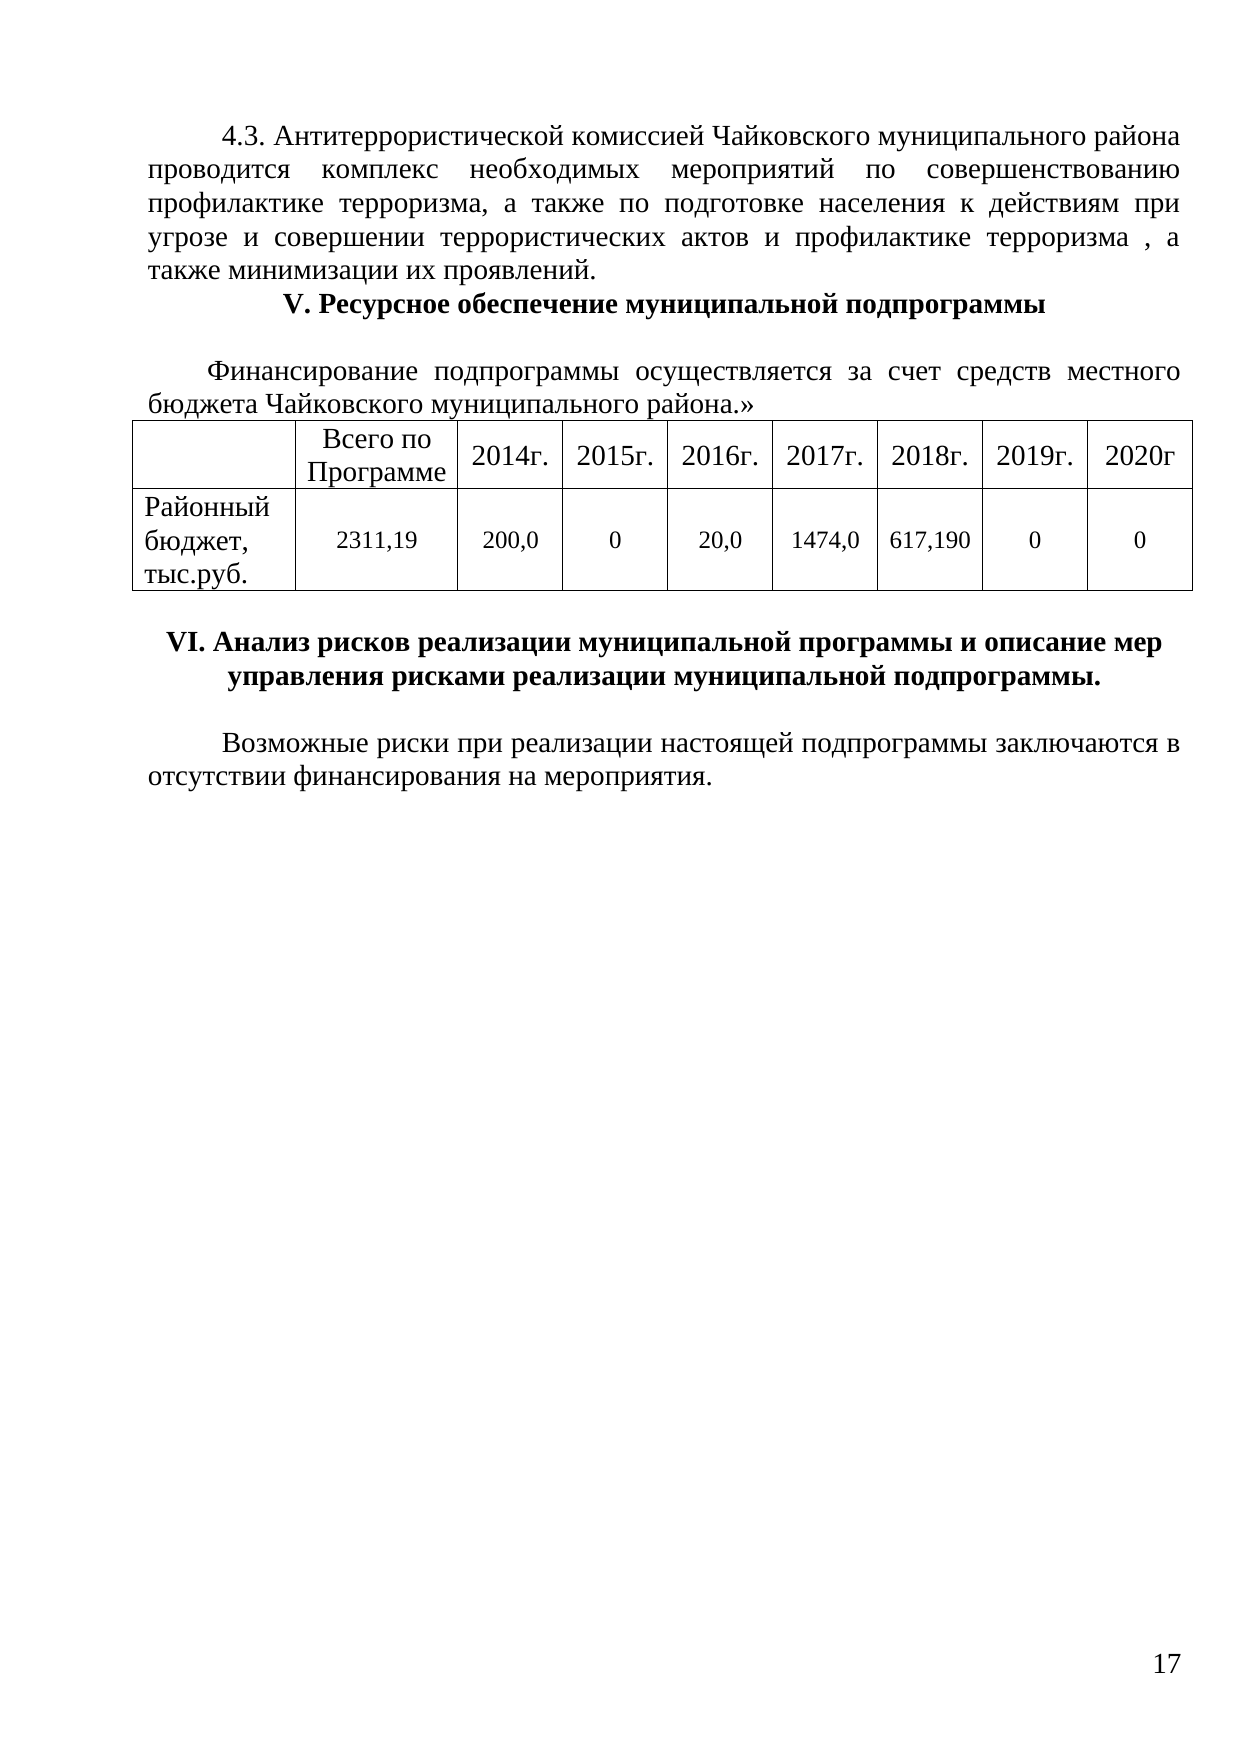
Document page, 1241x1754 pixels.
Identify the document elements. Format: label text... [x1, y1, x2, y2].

table_header 2016г. [668, 421, 772, 488]
table_cell 0 [563, 489, 667, 590]
text VI. Анализ рисков реализации муниципальной программы и описание мер управления рисками реализации муниципальной подпрограммы. [148, 624, 1181, 691]
table_cell 20,0 [668, 489, 772, 590]
table_cell 200,0 [458, 489, 562, 590]
text Финансирование подпрограммы осуществляется за счет средств местного бюджета Чайковского муниципального района.» [148, 353, 1181, 420]
table_header 2019г. [983, 421, 1087, 488]
text 4.3. Антитеррористической комиссией Чайковского муниципального района проводится комплекс необходимых мероприятий по совершенствованию профилактике терроризма, а также по подготовке населения к действиям при угрозе и совершении террористических актов и профилактике терроризма , а также минимизации их проявлений. [148, 118, 1181, 286]
table_cell 617,190 [878, 489, 982, 590]
table_cell 1474,0 [773, 489, 877, 590]
text Возможные риски при реализации настоящей подпрограммы заключаются в отсутствии финансирования на мероприятия. [148, 725, 1181, 792]
table_cell 0 [983, 489, 1087, 590]
text V. Ресурсное обеспечение муниципальной подпрограммы [148, 286, 1181, 319]
table_header Всего по Программе [296, 421, 457, 488]
table_cell Районный бюджет, тыс.руб. [133, 489, 295, 590]
table_header 2015г. [563, 421, 667, 488]
table_cell 2311,19 [296, 489, 457, 590]
table_header 2020г [1088, 421, 1192, 488]
table_header 2014г. [458, 421, 562, 488]
table_header 2017г. [773, 421, 877, 488]
table_cell 0 [1088, 489, 1192, 590]
table_header 2018г. [878, 421, 982, 488]
table_header [133, 421, 295, 488]
